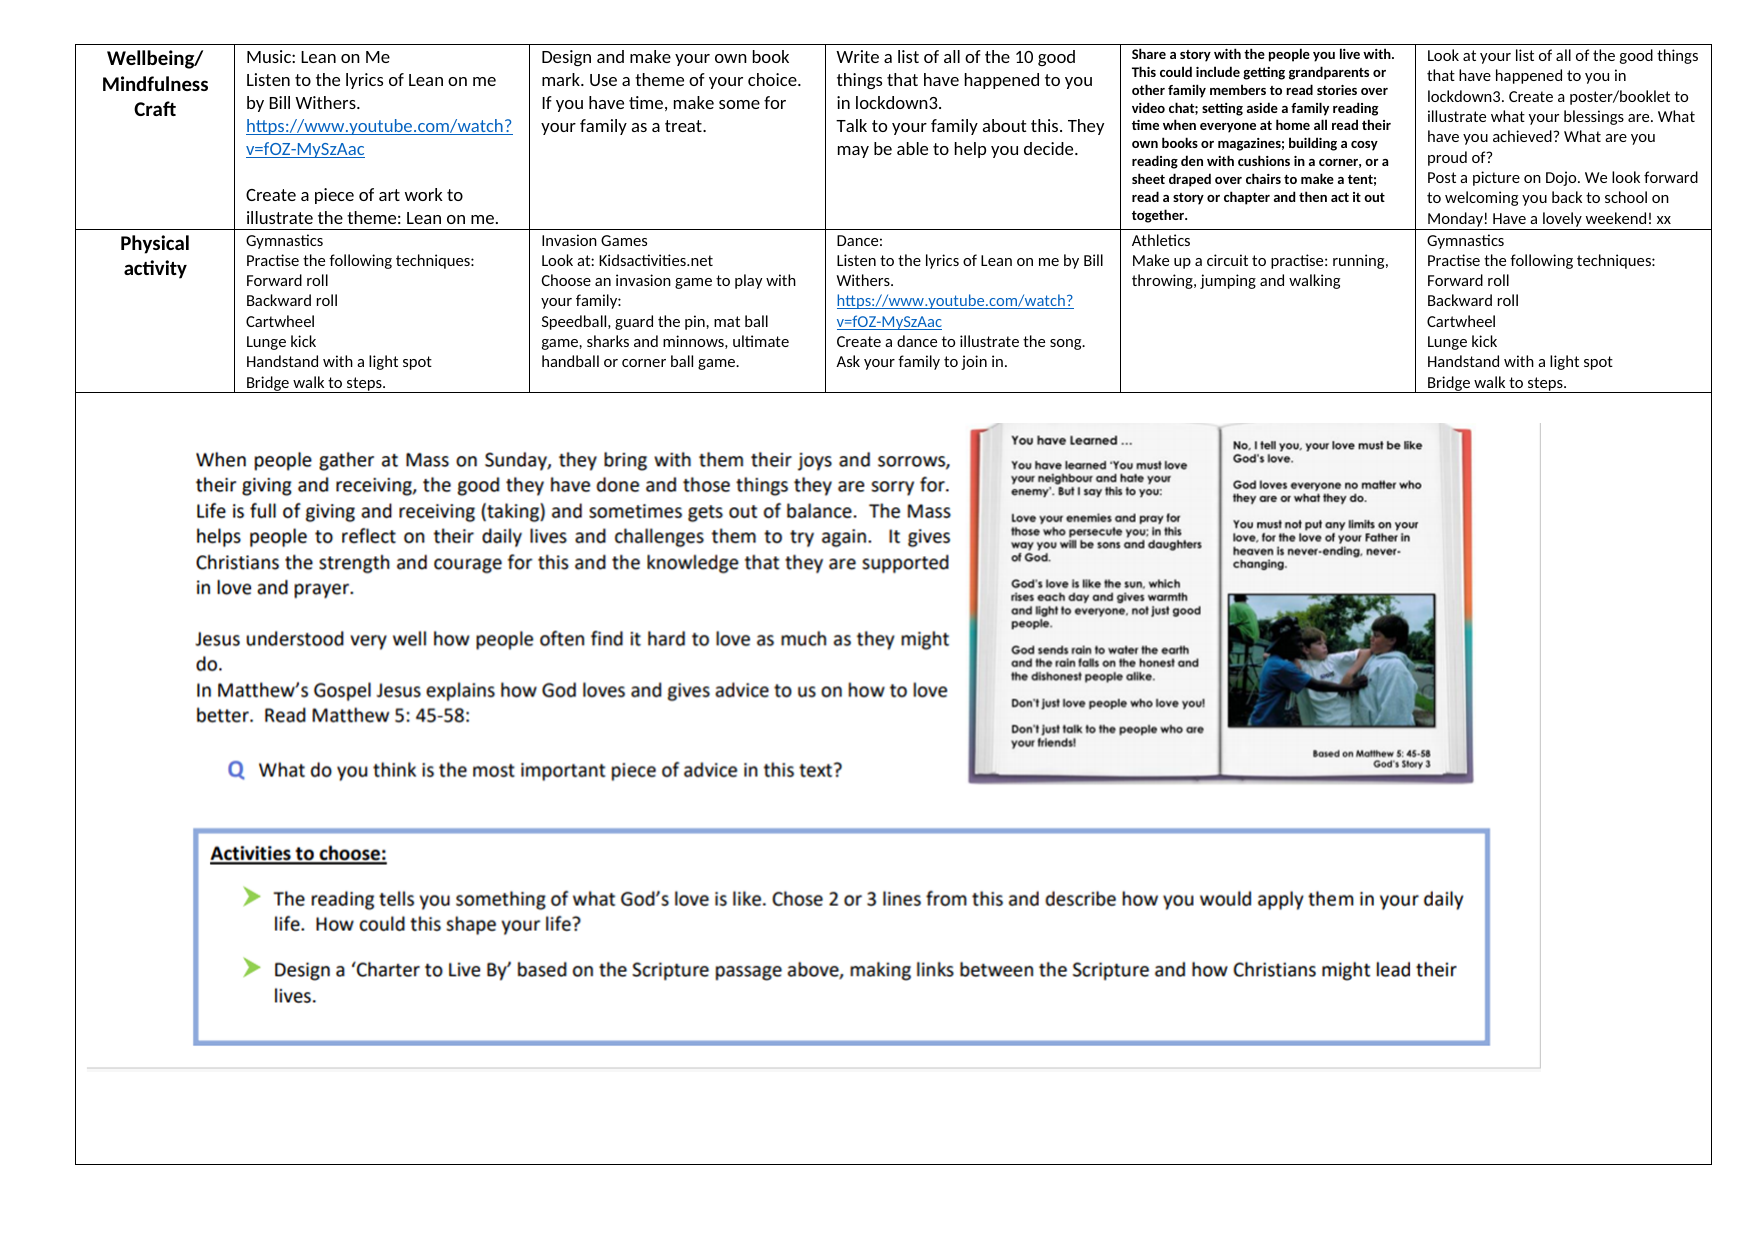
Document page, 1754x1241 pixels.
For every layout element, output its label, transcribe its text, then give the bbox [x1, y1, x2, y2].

table_cell Look at your list of all of the good things that have happened to you in lockdown3. Create a poster/booklet to illustrate what your blessings are. What have you achieved? What are you proud of? Post a picture on Dojo. We look forward to welcoming you back to school on Monday! Have a lovely weekend! xx [1416, 45, 1711, 229]
table_cell Physical activity [76, 230, 234, 392]
table_cell Athletics Make up a circuit to practise: running, throwing, jumping and walking [1121, 230, 1415, 392]
table_cell Dance: Listen to the lyrics of Lean on me by Bill Withers. https://www.youtube.com/watch?v=fOZ-MySzAac Create a dance to illustrate the song. Ask your family to join in. [826, 230, 1120, 392]
table_cell [76, 393, 1711, 1163]
table_cell Gymnastics Practise the following techniques: Forward roll Backward roll Cartwheel Lunge kick Handstand with a light spot Bridge walk to steps. [1416, 230, 1711, 392]
table_cell Gymnastics Practise the following techniques: Forward roll Backward roll Cartwheel Lunge kick Handstand with a light spot Bridge walk to steps. [235, 230, 529, 392]
table_cell Design and make your own book mark. Use a theme of your choice. If you have time, make some for your family as a treat. [530, 45, 825, 229]
table_cell Wellbeing/ Mindfulness Craft [76, 45, 234, 229]
table_cell Write a list of all of the 10 good things that have happened to you in lockdown3. Talk to your family about this. They may be able to help you decide. [826, 45, 1120, 229]
table_cell Share a story with the people you live with. This could include getting grandparents or other family members to read stories over video chat; setting aside a family reading time when everyone at home all read their own books or magazines; building a cosy reading den with cushions in a corner, or a sheet draped over chairs to make a tent; read a story or chapter and then act it out together. [1121, 45, 1415, 229]
table_cell Invasion Games Look at: Kidsactivities.net Choose an invasion game to play with your family: Speedball, guard the pin, mat ball game, sharks and minnows, ultimate handball or corner ball game. [530, 230, 825, 392]
picture [86, 423, 1541, 1072]
table_cell Music: Lean on Me Listen to the lyrics of Lean on me by Bill Withers. https://www.youtube.com/watch?v=fOZ-MySzAac Create a piece of art work to illustrate the theme: Lean on me. [235, 45, 529, 229]
